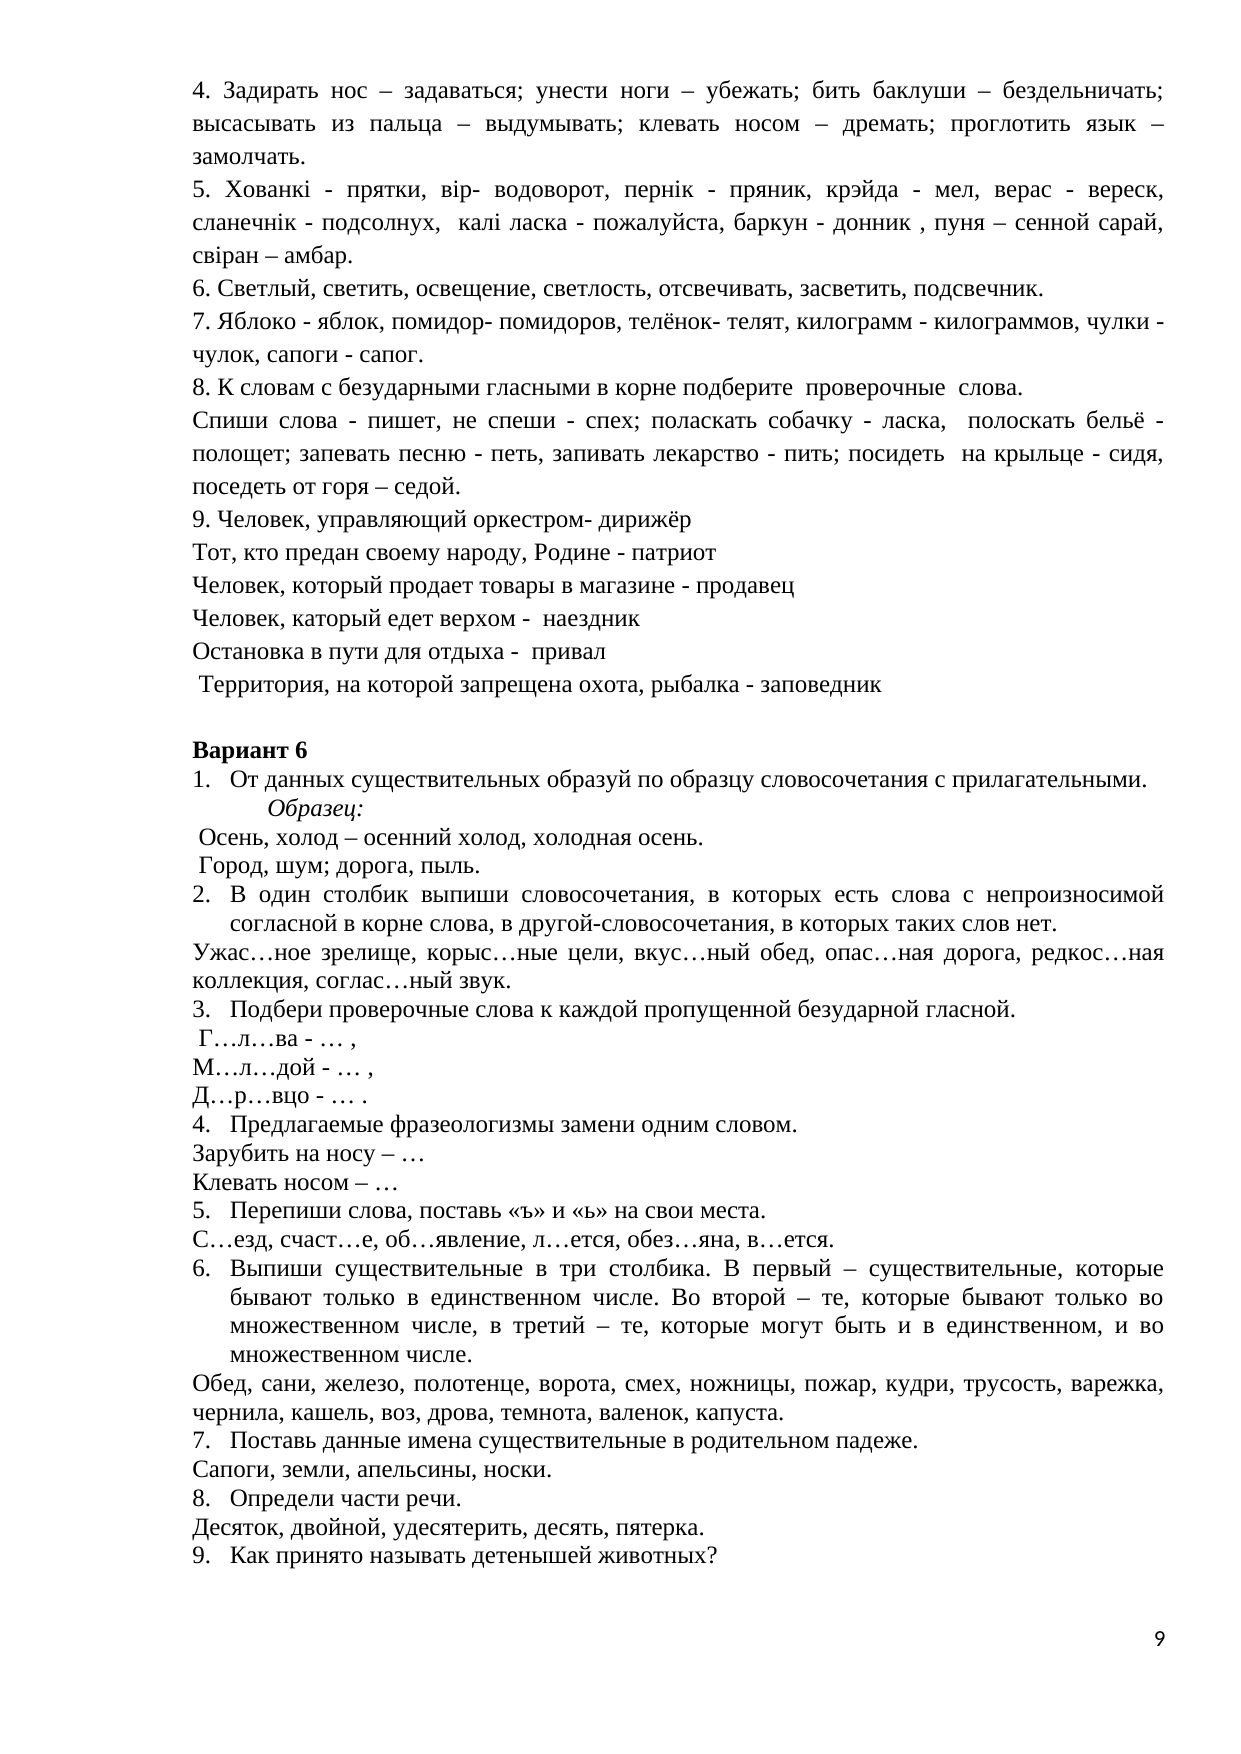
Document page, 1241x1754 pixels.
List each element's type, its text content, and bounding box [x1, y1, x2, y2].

text Ужас…ное зрелище, корыс…ные цели, вкус…ный обед, опас…ная дорога, редкос…ная коллекция, соглас…ный звук. [192, 937, 1165, 994]
list Выпиши существительные в три столбика. В первый – существительные, которые бывают только в единственном числе. Во второй – те, которые бывают только во множественном числе, в третий – те, которые могут быть и в единственном, и во множественном числе. [192, 1253, 1165, 1368]
text 4. Задирать нос – задаваться; унести ноги – убежать; бить баклуши – бездельничать; высасывать из пальца – выдумывать; клевать носом – дремать; проглотить язык – замолчать. [192, 75, 1165, 170]
text Д…р…вцо - … . [192, 1080, 1165, 1109]
text 7. Яблоко - яблок, помидор- помидоров, телёнок- телят, килограмм - килограммов, чулки - чулок, сапоги - сапог. [192, 306, 1165, 368]
text Остановка в пути для отдыха - привал [192, 636, 1165, 665]
list Перепиши слова, поставь «ъ» и «ь» на свои места. [192, 1195, 1165, 1224]
text 8. К словам с безударными гласными в корне подберите проверочные слова. [192, 372, 1165, 401]
text Г…л…ва - … , [192, 1023, 1165, 1052]
text Обед, сани, железо, полотенце, ворота, смех, ножницы, пожар, кудри, трусость, варежка, чернила, кашель, воз, дрова, темнота, валенок, капуста. [192, 1368, 1165, 1425]
text Территория, на которой запрещена охота, рыбалка - заповедник [192, 669, 1165, 698]
list Поставь данные имена существительные в родительном падеже. [192, 1425, 1165, 1454]
list Определи части речи. [192, 1483, 1165, 1512]
list Образец: [267, 793, 1165, 822]
text Город, шум; дорога, пыль. [192, 850, 1165, 879]
text 6. Светлый, светить, освещение, светлость, отсвечивать, засветить, подсвечник. [192, 273, 1165, 302]
text С…езд, счаст…е, об…явление, л…ется, обез…яна, в…ется. [192, 1224, 1165, 1253]
text Спиши слова - пишет, не спеши - спех; поласкать собачку - ласка, полоскать бельё - полощет; запевать песню - петь, запивать лекарство - пить; посидеть на крыльце - сидя, поседеть от горя – седой. [192, 405, 1165, 500]
list Подбери проверочные слова к каждой пропущенной безударной гласной. [192, 994, 1165, 1023]
list От данных существительных образуй по образцу словосочетания с прилагательными. [192, 764, 1165, 793]
text Тот, кто предан своему народу, Родине - патриот [192, 537, 1165, 566]
text Десяток, двойной, удесятерить, десять, пятерка. [192, 1512, 1165, 1540]
text Человек, который продает товары в магазине - продавец [192, 570, 1165, 599]
list Как принято называть детенышей животных? [192, 1540, 1165, 1569]
text Человек, каторый едет верхом - наездник [192, 603, 1165, 632]
text Зарубить на носу – … [192, 1138, 1165, 1167]
text Осень, холод – осенний холод, холодная осень. [192, 822, 1165, 850]
text 9. Человек, управляющий оркестром- дирижёр [192, 504, 1165, 533]
text 5. Хованкі - прятки, вір- водоворот, пернік - пряник, крэйда - мел, верас - вереск, сланечнік - подсолнух, калі ласка - пожалуйста, баркун - донник , пуня – сенной сарай, свіран – амбар. [192, 174, 1165, 269]
list Предлагаемые фразеологизмы замени одним словом. [192, 1109, 1165, 1138]
text Сапоги, земли, апельсины, носки. [192, 1454, 1165, 1483]
list В один столбик выпиши словосочетания, в которых есть слова с непроизносимой согласной в корне слова, в другой-словосочетания, в которых таких слов нет. [192, 879, 1165, 937]
text Клевать носом – … [192, 1167, 1165, 1195]
text Вариант 6 [192, 735, 1165, 764]
text М…л…дой - … , [192, 1052, 1165, 1080]
